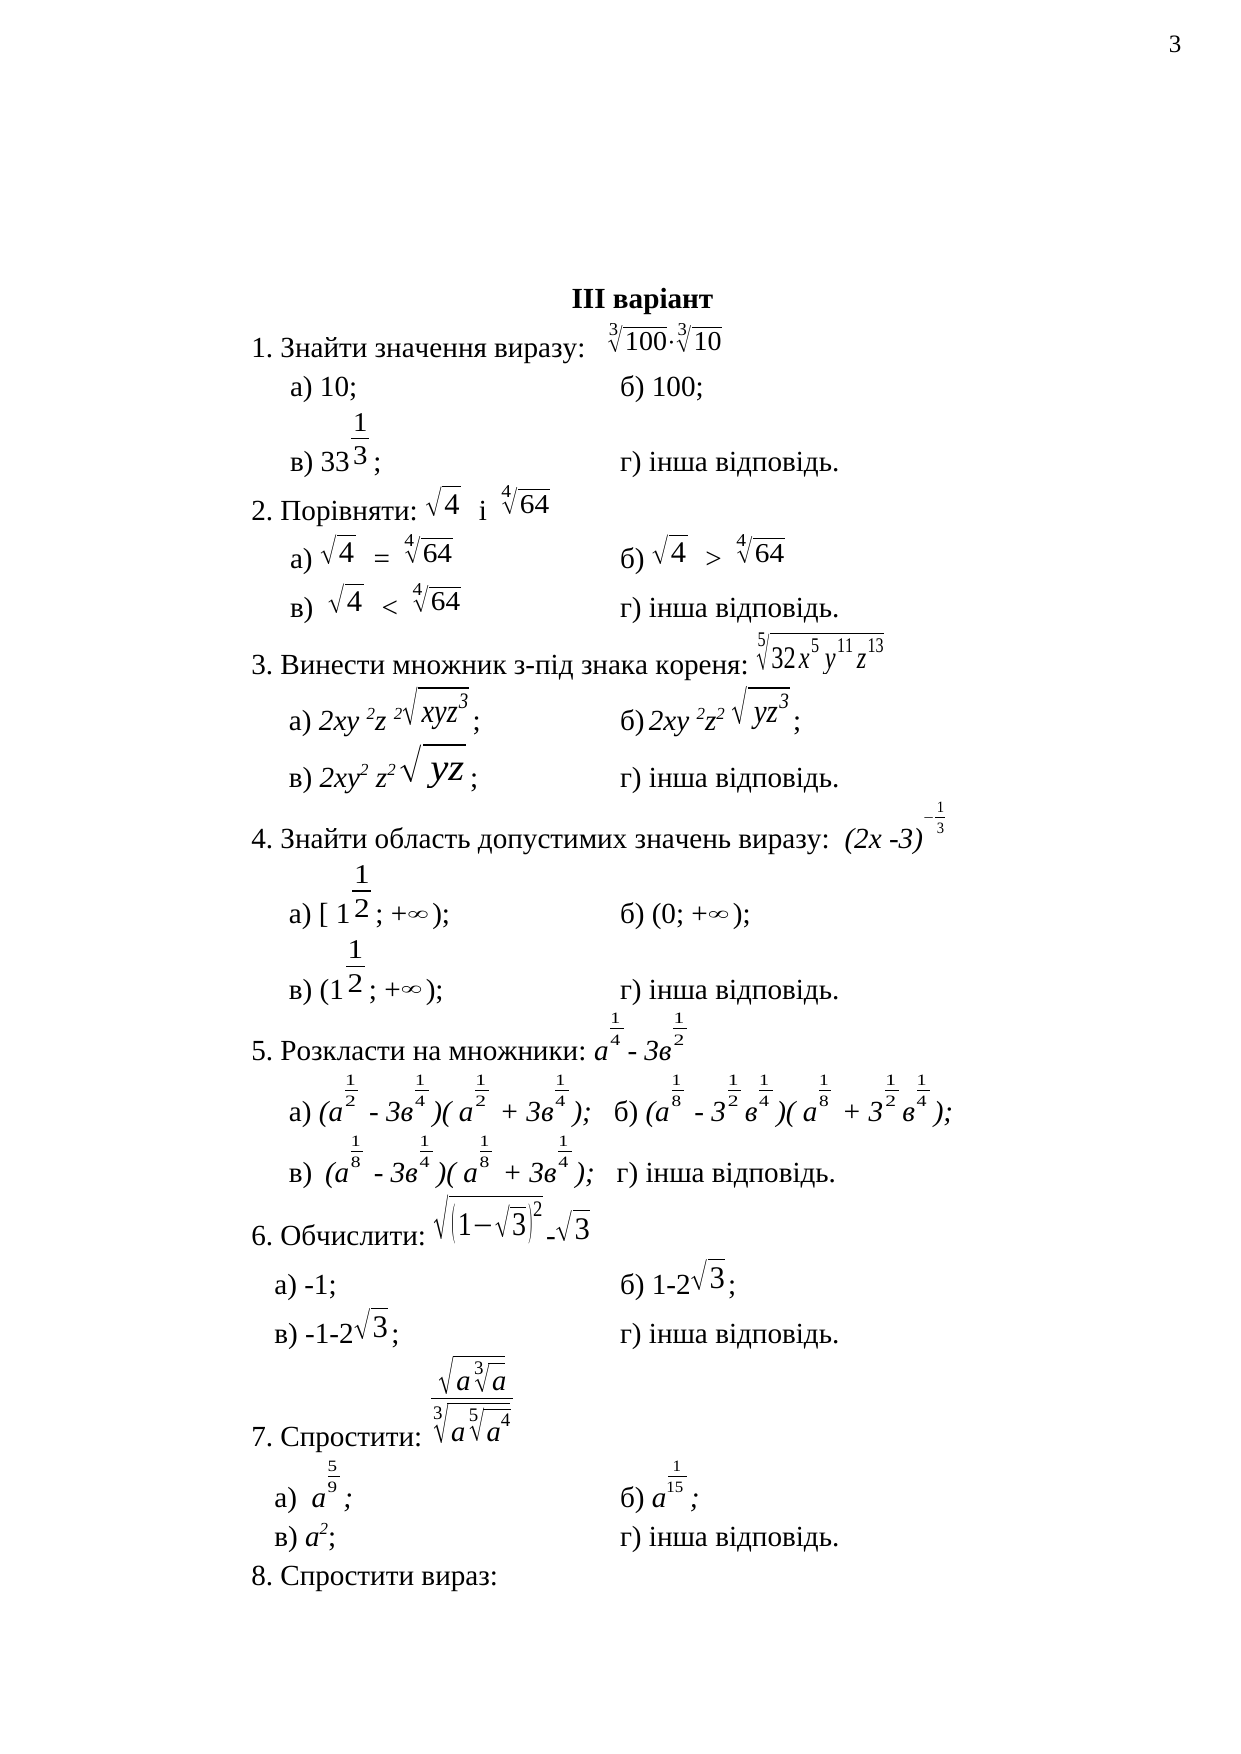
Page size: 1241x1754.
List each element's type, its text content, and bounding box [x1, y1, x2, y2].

text в) < г) інша відповідь. [251, 580, 1181, 624]
text 7. Спростити: [177, 1354, 1033, 1453]
text 8. Спростити вираз: [177, 1558, 1181, 1591]
text 5. Розкласти на множники: а- 3в [177, 1010, 1181, 1067]
text ІІІ варіант [251, 281, 1033, 315]
text в) (1; +); г) інша відповідь. [177, 935, 1181, 1005]
text а) = б) > [251, 531, 1181, 575]
text в) (а - 3в)( а + 3в); г) інша відповідь. [177, 1133, 1033, 1189]
text а) а; б) а; [177, 1458, 1033, 1514]
text в) 33; г) інша відповідь. [290, 407, 1033, 477]
text 6. Обчислити: - [177, 1194, 1033, 1252]
text 1. Знайти значення виразу: [251, 320, 1033, 364]
text а) 2ху 2z 2; б) 2ху 2z2 ; [177, 685, 1181, 737]
text а) 10; б) 100; [290, 369, 1033, 402]
text в) 2ху2 z2 ; г) інша відповідь. [177, 742, 1181, 793]
text в) -1-2; г) інша відповідь. [177, 1306, 1033, 1349]
text 2. Порівняти: і [251, 482, 1033, 526]
text а) -1; б) 1-2; [177, 1257, 1033, 1301]
text 4. Знайти область допустимих значень виразу: (2х -3) [177, 798, 1181, 855]
text 3. Винести множник з-під знака кореня: [251, 629, 1181, 680]
text в) а2; г) інша відповідь. [177, 1519, 1033, 1553]
text а) [ 1; +); б) (0; +); [177, 860, 1181, 930]
text а) (а - 3в)( а + 3в); б) (а - 3в)( а + 3в); [177, 1072, 1181, 1128]
